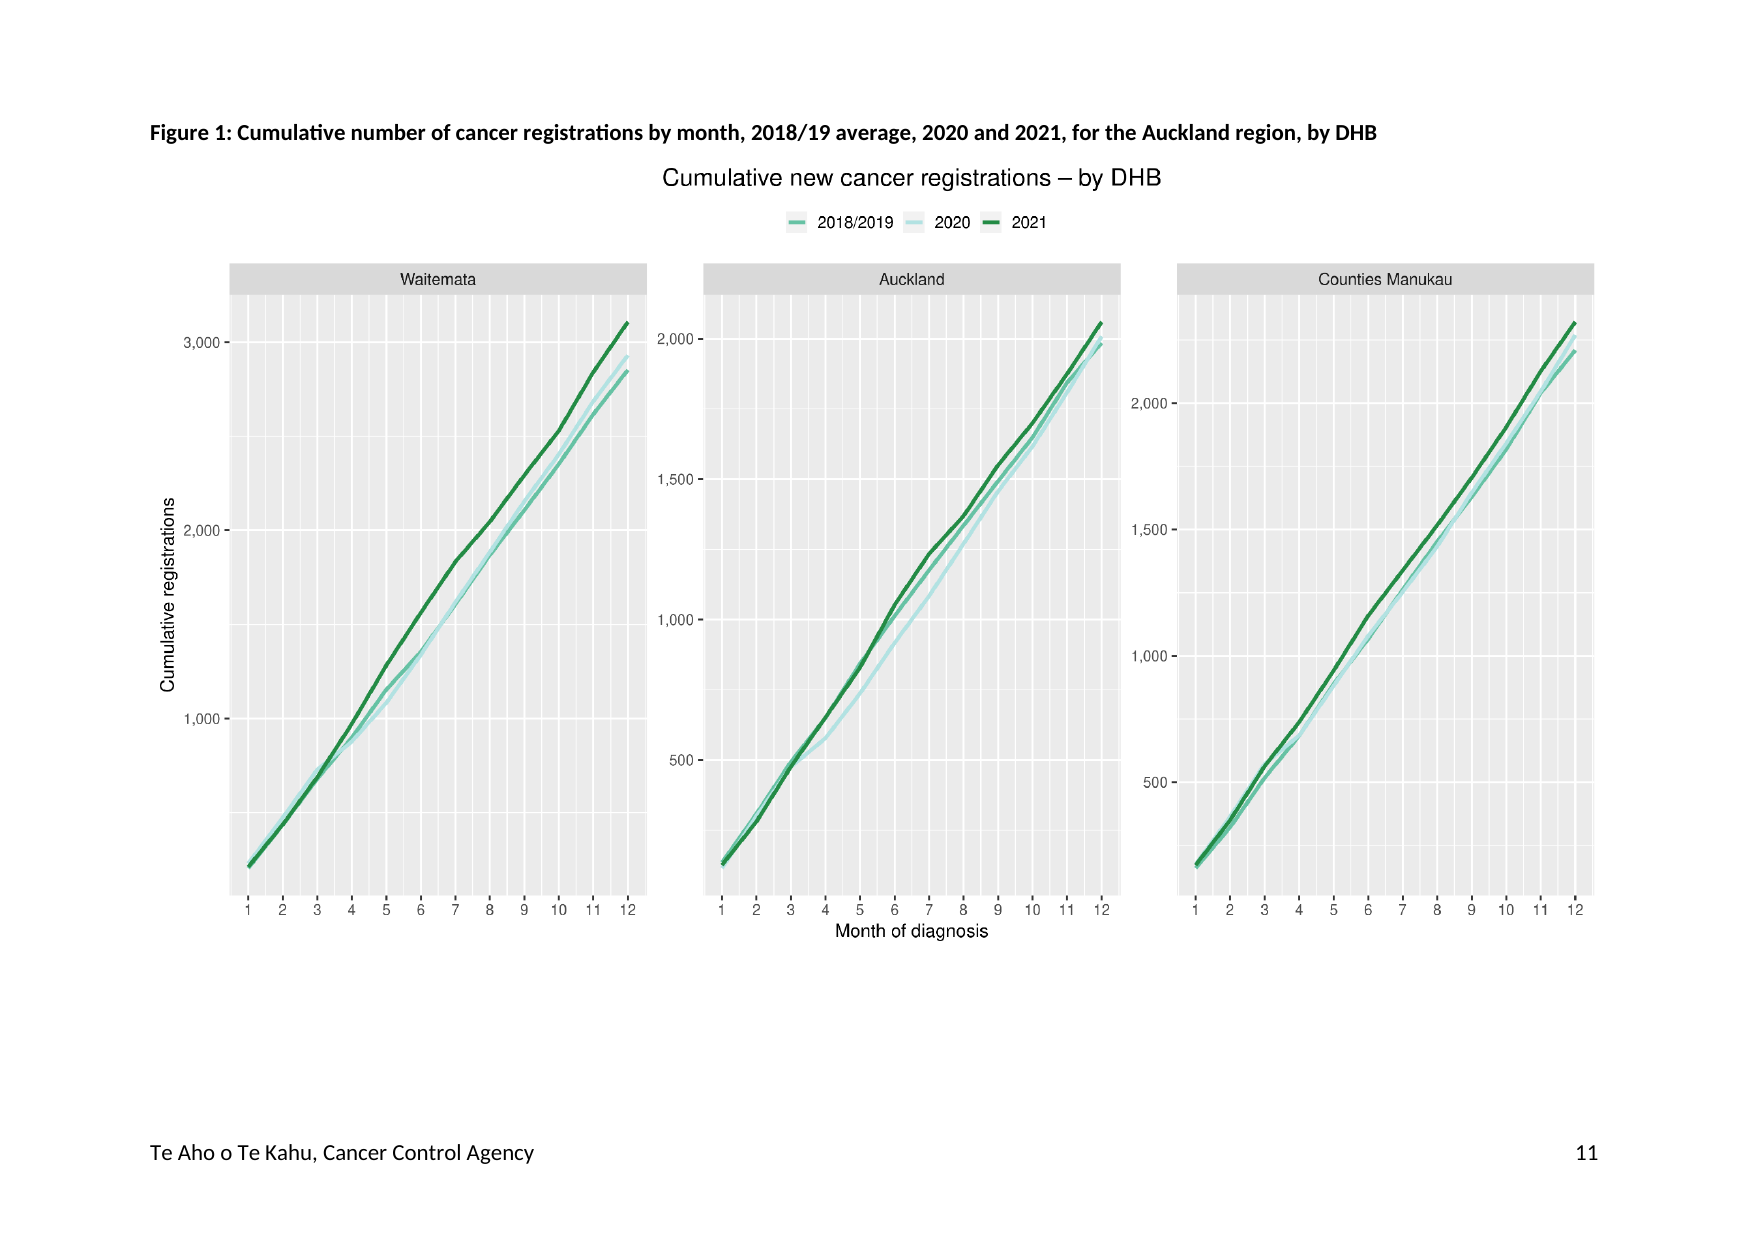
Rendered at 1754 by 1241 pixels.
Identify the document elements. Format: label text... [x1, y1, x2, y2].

picture [150, 158, 1604, 951]
